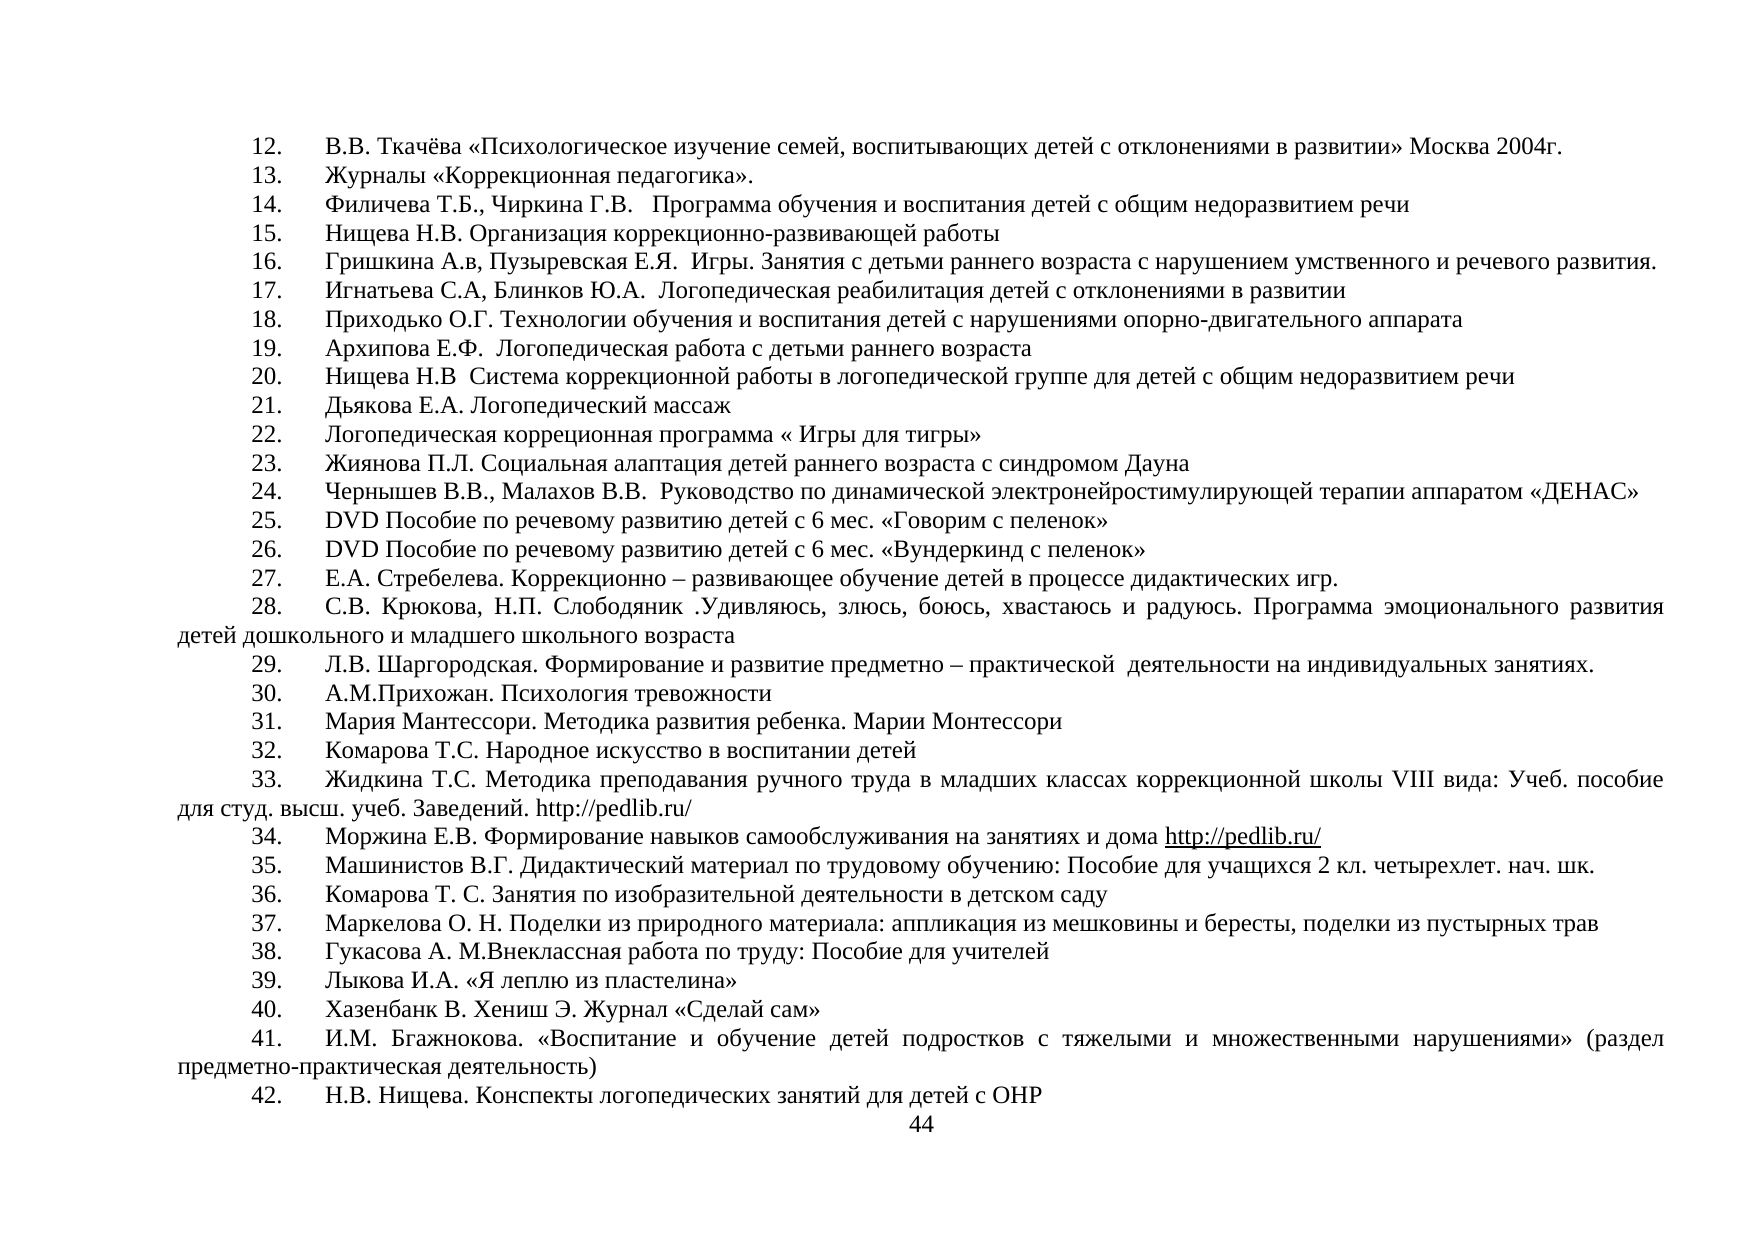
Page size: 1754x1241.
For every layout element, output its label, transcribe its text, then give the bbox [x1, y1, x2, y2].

list Нищева Н.В Система коррекционной работы в логопедической группе для детей с общим недоразвитием речи [177, 361, 1665, 390]
list Л.В. Шаргородская. Формирование и развитие предметно – практической деятельности на индивидуальных занятиях. [177, 649, 1665, 678]
list Игнатьева С.А, Блинков Ю.А. Логопедическая реабилитация детей с отклонениями в развитии [177, 275, 1665, 304]
list Моржина Е.В. Формирование навыков самообслуживания на занятиях и дома http://pedlib.ru/ [177, 821, 1665, 850]
list Маркелова О. Н. Поделки из природного материала: аппликация из мешковины и бересты, поделки из пустырных трав [177, 908, 1665, 936]
list DVD Пособие по речевому развитию детей с 6 мес. «Говорим с пеленок» [177, 505, 1665, 534]
list Лыкова И.А. «Я леплю из пластелина» [177, 965, 1665, 994]
list Приходько О.Г. Технологии обучения и воспитания детей с нарушениями опорно-двигательного аппарата [177, 304, 1665, 333]
list Логопедическая корреционная программа « Игры для тигры» [177, 419, 1665, 448]
list Гришкина А.в, Пузыревская Е.Я. Игры. Занятия с детьми раннего возраста с нарушением умственного и речевого развития. [177, 246, 1665, 275]
list Е.А. Стребелева. Коррекционно – развивающее обучение детей в процессе дидактических игр. [177, 563, 1665, 591]
list DVD Пособие по речевому развитию детей с 6 мес. «Вундеркинд с пеленок» [177, 534, 1665, 563]
list Дьякова Е.А. Логопедический массаж [177, 390, 1665, 419]
list И.М. Бгажнокова. «Воспитание и обучение детей подростков с тяжелыми и множественными нарушениями» (раздел предметно-практическая деятельность) [177, 1023, 1665, 1080]
list С.В. Крюкова, Н.П. Слободяник .Удивляюсь, злюсь, боюсь, хвастаюсь и радуюсь. Программа эмоционального развития детей дошкольного и младшего школьного возраста [177, 591, 1665, 649]
list Машинистов В.Г. Дидактический материал по трудовому обучению: Пособие для учащихся 2 кл. четырехлет. нач. шк. [177, 850, 1665, 879]
list Журналы «Коррекционная педагогика». [177, 160, 1665, 189]
list Филичева Т.Б., Чиркина Г.В. Программа обучения и воспитания детей с общим недоразвитием речи [177, 189, 1665, 218]
list Комарова Т. С. Занятия по изобразительной деятельности в детском саду [177, 879, 1665, 908]
list Комарова Т.С. Народное искусство в воспитании детей [177, 735, 1665, 764]
list В.В. Ткачёва «Психологическое изучение семей, воспитывающих детей с отклонениями в развитии» Москва 2004г. [177, 131, 1665, 160]
list Жидкина Т.С. Методика преподавания ручного труда в младших классах коррекционной школы VIII вида: Учеб. пособие для студ. высш. учеб. Заведений. http://pedlib.ru/ [177, 764, 1665, 821]
list Н.В. Нищева. Конспекты логопедических занятий для детей с ОНР [177, 1080, 1665, 1109]
list Хазенбанк В. Хениш Э. Журнал «Сделай сам» [177, 994, 1665, 1023]
list Гукасова А. М.Внеклассная работа по труду: Пособие для учителей [177, 936, 1665, 965]
list Нищева Н.В. Организация коррекционно-развивающей работы [177, 218, 1665, 246]
list Мария Мантессори. Методика развития ребенка. Марии Монтессори [177, 706, 1665, 735]
list Жиянова П.Л. Социальная алаптация детей раннего возраста с синдромом Дауна [177, 448, 1665, 476]
list Архипова Е.Ф. Логопедическая работа с детьми раннего возраста [177, 333, 1665, 361]
list Чернышев В.В., Малахов В.В. Руководство по динамической электронейростимулирующей терапии аппаратом «ДЕНАС» [177, 476, 1665, 505]
list А.М.Прихожан. Психология тревожности [177, 678, 1665, 706]
